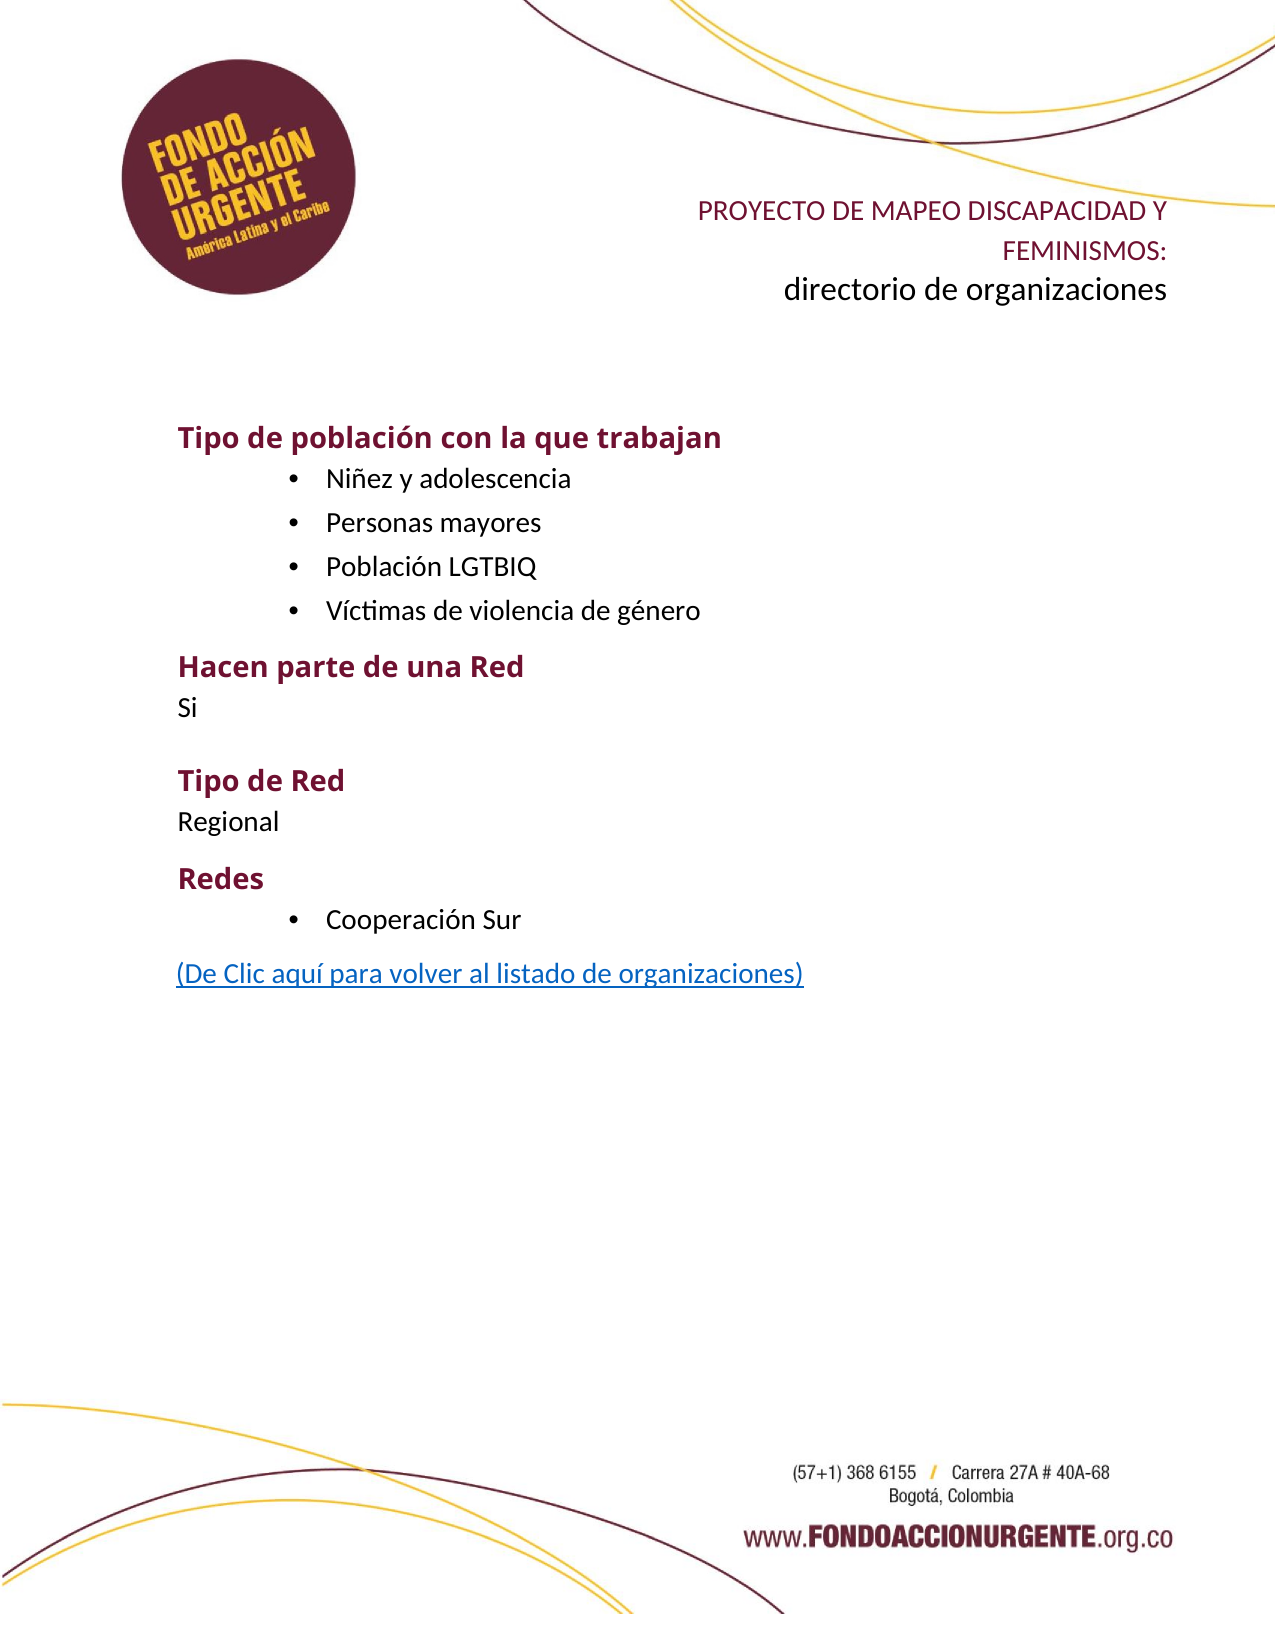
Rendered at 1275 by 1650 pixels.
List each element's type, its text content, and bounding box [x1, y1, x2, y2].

subtitle Redes [177, 858, 1167, 898]
picture [0, 0, 1275, 349]
list Población LGTBIQ [288, 548, 1166, 583]
subtitle Tipo de población con la que trabajan [177, 417, 1167, 457]
list Cooperación Sur [288, 901, 1166, 936]
picture [0, 1254, 1275, 1614]
subtitle Tipo de Red [177, 760, 1167, 800]
subtitle Hacen parte de una Red [177, 646, 1167, 686]
list Personas mayores [288, 504, 1166, 539]
list Niñez y adolescencia [288, 460, 1166, 495]
text Si [177, 689, 1166, 725]
list Víctimas de violencia de género [288, 592, 1166, 627]
text (De Clic aquí para volver al listado de organizaciones) [176, 956, 1167, 991]
text Regional [177, 803, 1167, 838]
